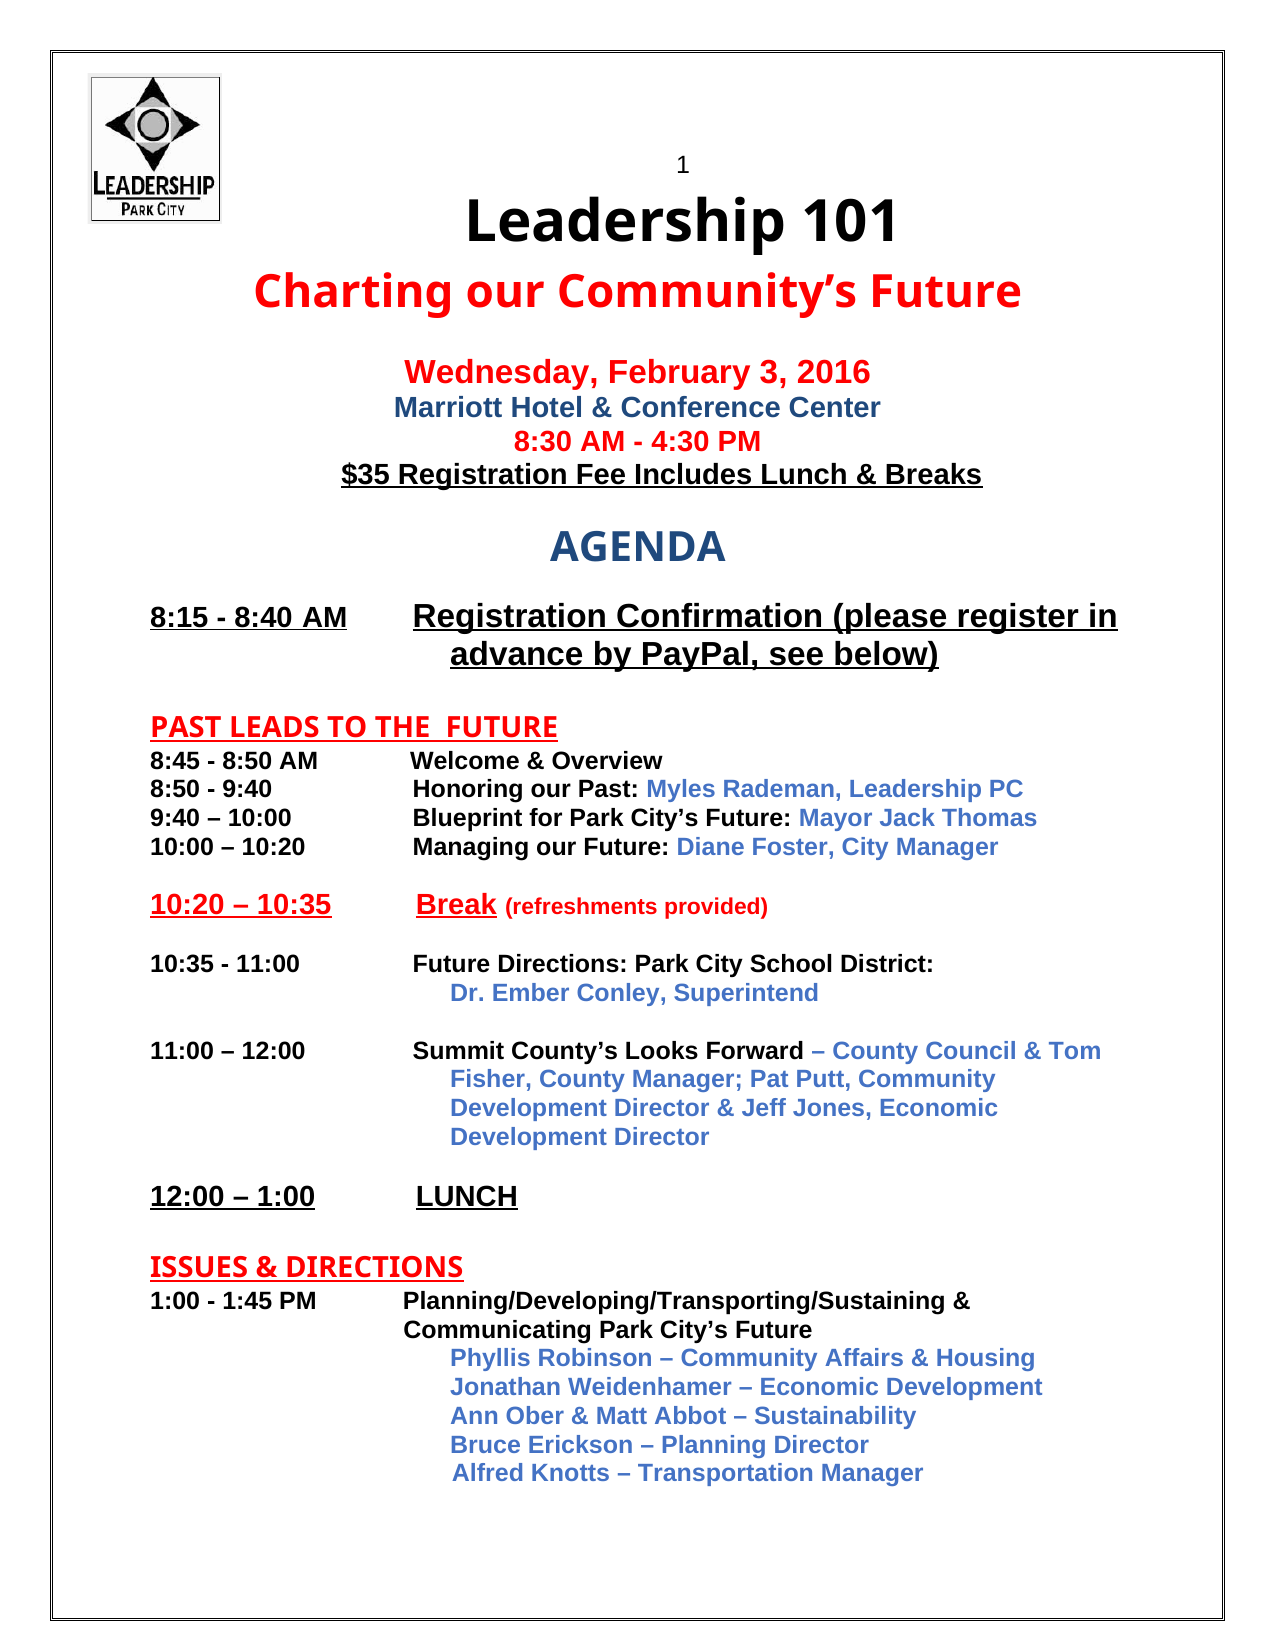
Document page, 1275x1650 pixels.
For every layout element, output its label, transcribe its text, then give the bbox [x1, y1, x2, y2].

text Ann Ober & Matt Abbot – Sustainability [150, 1401, 1125, 1429]
text Dr. Ember Conley, Superintend [412, 978, 1125, 1007]
text 10:20 – 10:35 Break (refreshments provided) [150, 887, 1125, 921]
text AGENDA [150, 517, 1125, 574]
text Jonathan Weidenhamer – Economic Development [150, 1372, 1125, 1401]
text Wednesday, February 3, 2016 [150, 352, 1125, 390]
text $35 Registration Fee Includes Lunch & Breaks [150, 457, 1125, 491]
text Marriott Hotel & Conference Center [150, 390, 1125, 424]
text Charting our Community’s Future [150, 258, 1125, 321]
text ISSUES & DIRECTIONS [150, 1246, 1125, 1286]
text 10:35 - 11:00 Future Directions: Park City School District: [150, 949, 1125, 978]
text 8:50 - 9:40 Honoring our Past: Myles Rademan, Leadership PC [150, 774, 1125, 803]
text Phyllis Robinson – Community Affairs & Housing [150, 1343, 1125, 1372]
text Communicating Park City’s Future [150, 1314, 1125, 1343]
text 8:30 AM - 4:30 PM [150, 424, 1125, 457]
text 8:45 - 8:50 AM Welcome & Overview [150, 746, 1125, 774]
picture [87, 73, 222, 224]
text 12:00 – 1:00 LUNCH [150, 1179, 1125, 1213]
text 1:00 - 1:45 PM Planning/Developing/Transporting/Sustaining & [150, 1286, 1125, 1314]
text 9:40 – 10:00 Blueprint for Park City’s Future: Mayor Jack Thomas [150, 803, 1125, 832]
text 10:00 – 10:20 Managing our Future: Diane Foster, City Manager [150, 832, 1125, 861]
text Bruce Erickson – Planning Director [150, 1429, 1125, 1458]
text 8:15 - 8:40 AM Registration Confirmation (please register in advance by PayPal, see below) [150, 596, 1125, 672]
text 11:00 – 12:00 Summit County’s Looks Forward – County Council & Tom Fisher, County Manager; Pat Putt, Community Development Director & Jeff Jones, Economic Development Director [150, 1036, 1125, 1151]
text Alfred Knotts – Transportation Manager [103, 1458, 1125, 1487]
text Leadership 101 [150, 179, 1125, 258]
text PAST LEADS TO THE FUTURE [150, 706, 1125, 746]
